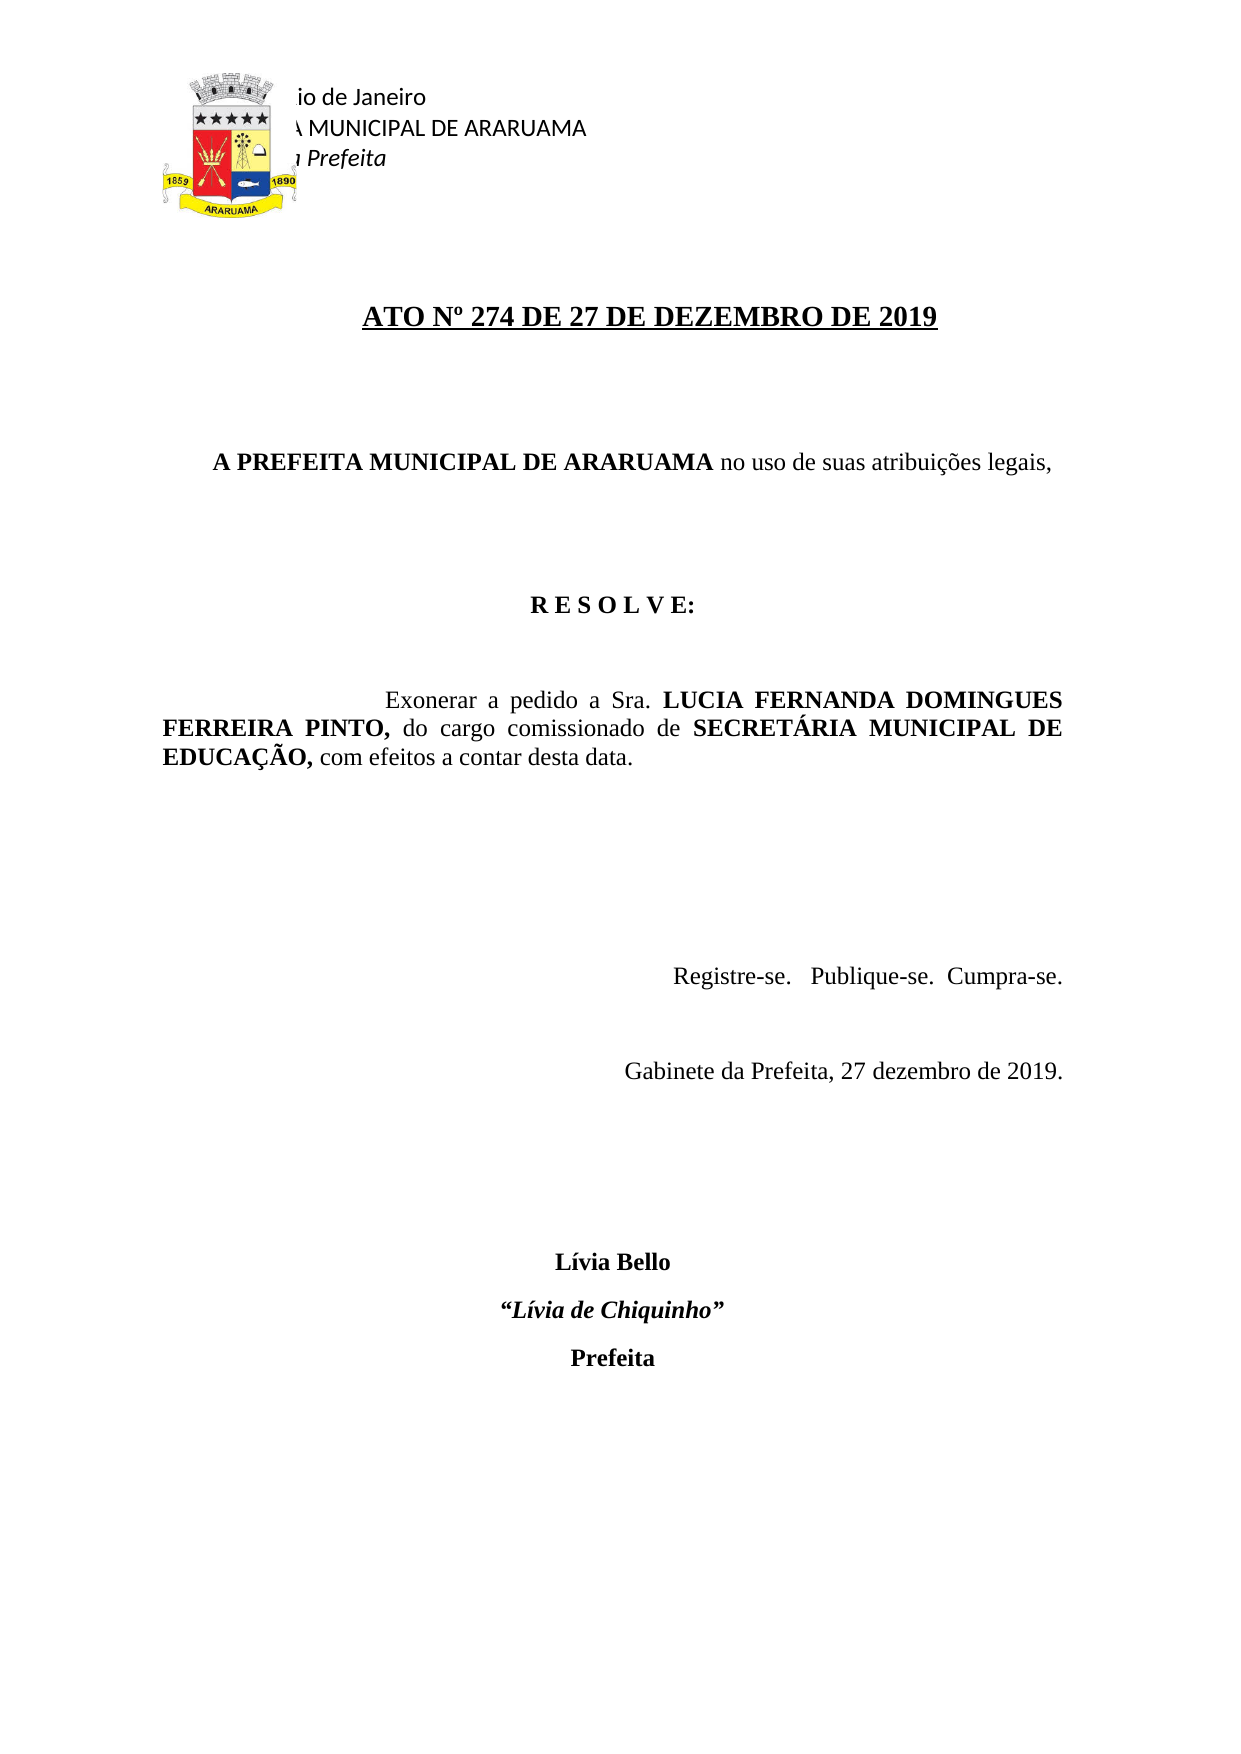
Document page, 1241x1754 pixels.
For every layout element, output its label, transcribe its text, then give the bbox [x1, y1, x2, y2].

text ATO Nº 274 DE 27 DE DEZEMBRO DE 2019 [236, 299, 1063, 332]
text Exonerar a pedido a Sra. LUCIA FERNANDA DOMINGUES FERREIRA PINTO, do cargo comissionado de SECRETÁRIA MUNICIPAL DE EDUCAÇÃO, com efeitos a contar desta data. [162, 685, 1063, 771]
text Gabinete da Prefeita, 27 dezembro de 2019. [162, 1056, 1063, 1085]
text R E S O L V E: [162, 590, 1063, 619]
text Lívia Bello [162, 1247, 1063, 1276]
picture [162, 73, 297, 218]
text “Lívia de Chiquinho” [162, 1295, 1063, 1324]
text A PREFEITA MUNICIPAL DE ARARUAMA no uso de suas atribuições legais, [162, 447, 1063, 476]
text Registre-se. Publique-se. Cumpra-se. [162, 961, 1063, 990]
text Prefeita [162, 1343, 1063, 1371]
